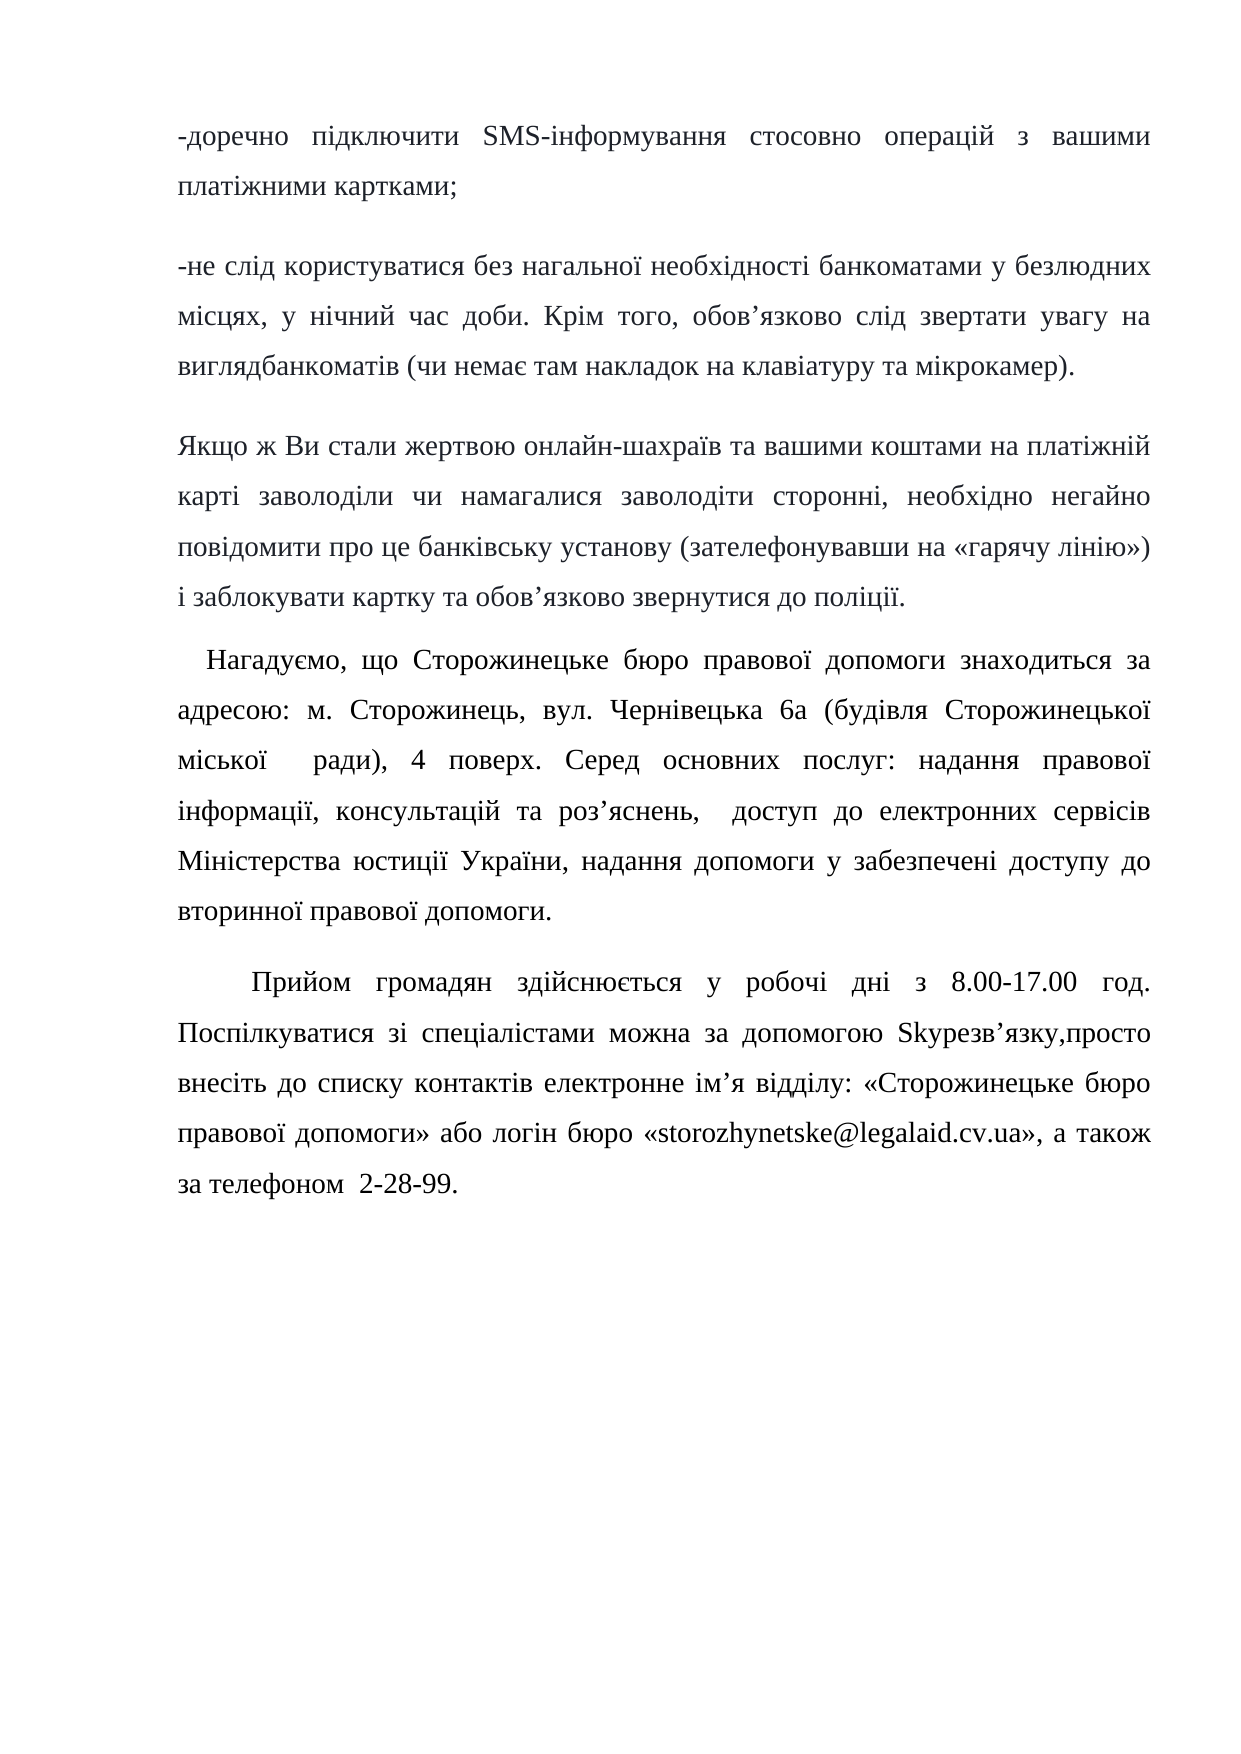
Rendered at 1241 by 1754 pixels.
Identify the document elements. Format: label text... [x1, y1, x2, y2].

text -не слід користуватися без нагальної необхідності банкоматами у безлюдних місцях, у нічний час доби. Крім того, обов’язково слід звертати увагу на виглядбанкоматів (чи немає там накладок на клавіатуру та мікрокамер). [177, 248, 1152, 382]
text Нагадуємо, що Сторожинецьке бюро правової допомоги знаходиться за адресою: м. Сторожинець, вул. Чернівецька 6а (будівля Сторожинецької міської ради), 4 поверх. Серед основних послуг: надання правової інформації, консультацій та роз’яснень, доступ до електронних сервісів Міністерства юстиції України, надання допомоги у забезпечені доступу до вторинної правової допомоги. [177, 642, 1152, 927]
text -доречно підключити SMS-інформування стосовно операцій з вашими платіжними картками; [177, 118, 1152, 202]
text Прийом громадян здійснюється у робочі дні з 8.00-17.00 год. Поспілкуватися зі спеціалістами можна за допомогою Skypeзв’язку,просто внесіть до списку контактів електронне ім’я відділу: «Сторожинецьке бюро правової допомоги» або логін бюро «storozhynetske@legalaid.cv.ua», а також за телефоном 2-28-99. [177, 964, 1152, 1199]
text Якщо ж Ви стали жертвою онлайн-шахраїв та вашими коштами на платіжній карті заволоділи чи намагалися заволодіти сторонні, необхідно негайно повідомити про це банківську установу (зателефонувавши на «гарячу лінію») і заблокувати картку та обов’язково звернутися до поліції. [177, 428, 1152, 612]
